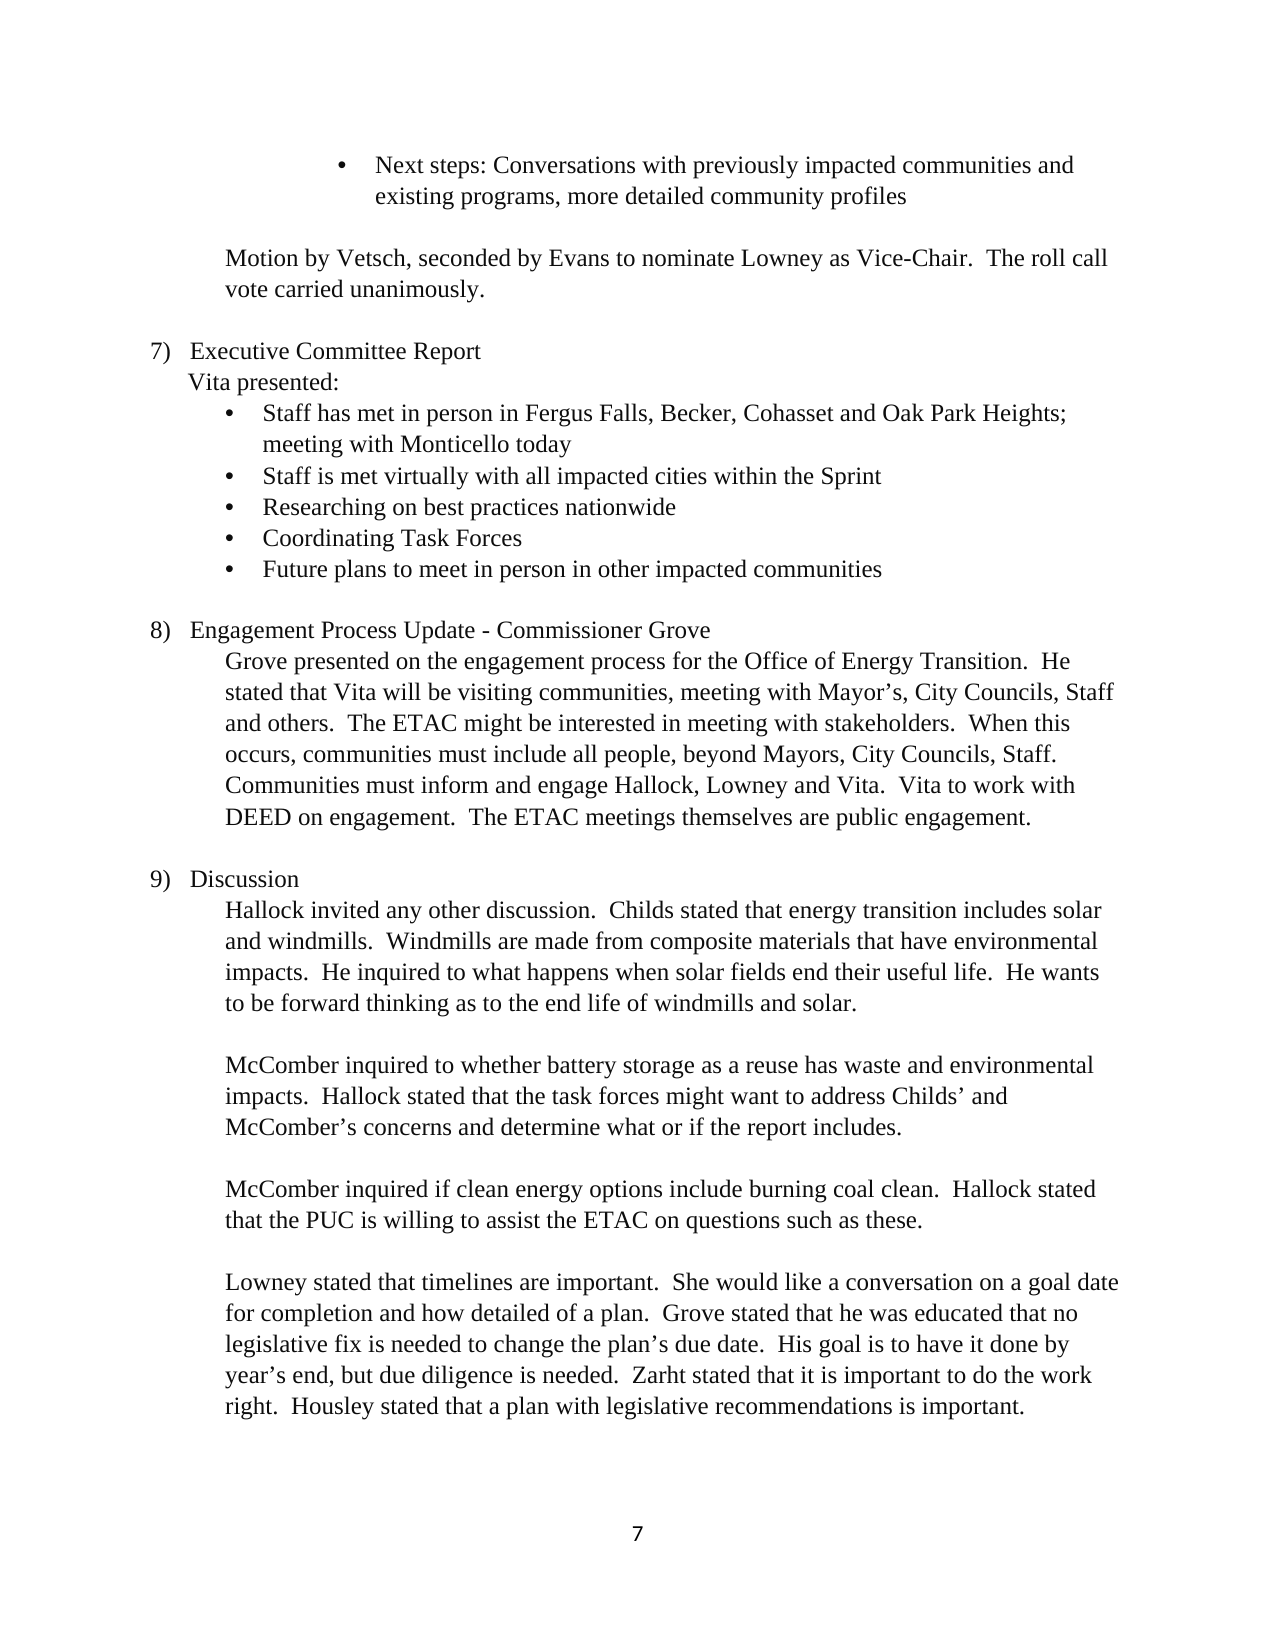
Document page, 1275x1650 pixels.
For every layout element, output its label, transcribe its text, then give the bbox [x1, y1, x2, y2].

list Engagement Process Update - Commissioner Grove [150, 615, 1125, 644]
text Grove presented on the engagement process for the Office of Energy Transition. He stated that Vita will be visiting communities, meeting with Mayor’s, City Councils, Staff and others. The ETAC might be interested in meeting with stakeholders. When this occurs, communities must include all people, beyond Mayors, City Councils, Staff. Communities must inform and engage Hallock, Lowney and Vita. Vita to work with DEED on engagement. The ETAC meetings themselves are public engagement. [225, 646, 1125, 830]
list Hallock invited any other discussion. Childs stated that energy transition includes solar and windmills. Windmills are made from composite materials that have environmental impacts. He inquired to what happens when solar fields end their useful life. He wants to be forward thinking as to the end life of windmills and solar. [225, 895, 1125, 1017]
list Executive Committee Report [150, 336, 1125, 365]
list Discussion [150, 864, 1125, 892]
list Vita presented: [187, 367, 1125, 396]
list McComber inquired if clean energy options include burning coal clean. Hallock stated that the PUC is willing to assist the ETAC on questions such as these. [225, 1174, 1125, 1234]
list McComber inquired to whether battery storage as a reuse has waste and environmental impacts. Hallock stated that the task forces might want to address Childs’ and McComber’s concerns and determine what or if the report includes. [225, 1050, 1125, 1141]
text Motion by Vetsch, seconded by Evans to nominate Lowney as Vice-Chair. The roll call vote carried unanimously. [225, 243, 1125, 303]
list Lowney stated that timelines are important. She would like a conversation on a goal date for completion and how detailed of a plan. Grove stated that he was educated that no legislative fix is needed to change the plan’s due date. His goal is to have it done by year’s end, but due diligence is needed. Zarht stated that it is important to do the work right. Housley stated that a plan with legislative recommendations is important. [225, 1267, 1125, 1420]
list Future plans to meet in person in other impacted communities [225, 554, 1125, 583]
list Staff is met virtually with all impacted cities within the Sprint [225, 461, 1125, 489]
list Next steps: Conversations with previously impacted communities and existing programs, more detailed community profiles [337, 150, 1125, 210]
list Coordinating Task Forces [225, 523, 1125, 552]
list Researching on best practices nationwide [225, 492, 1125, 521]
list Staff has met in person in Fergus Falls, Becker, Cohasset and Oak Park Heights; meeting with Monticello today [225, 398, 1125, 458]
